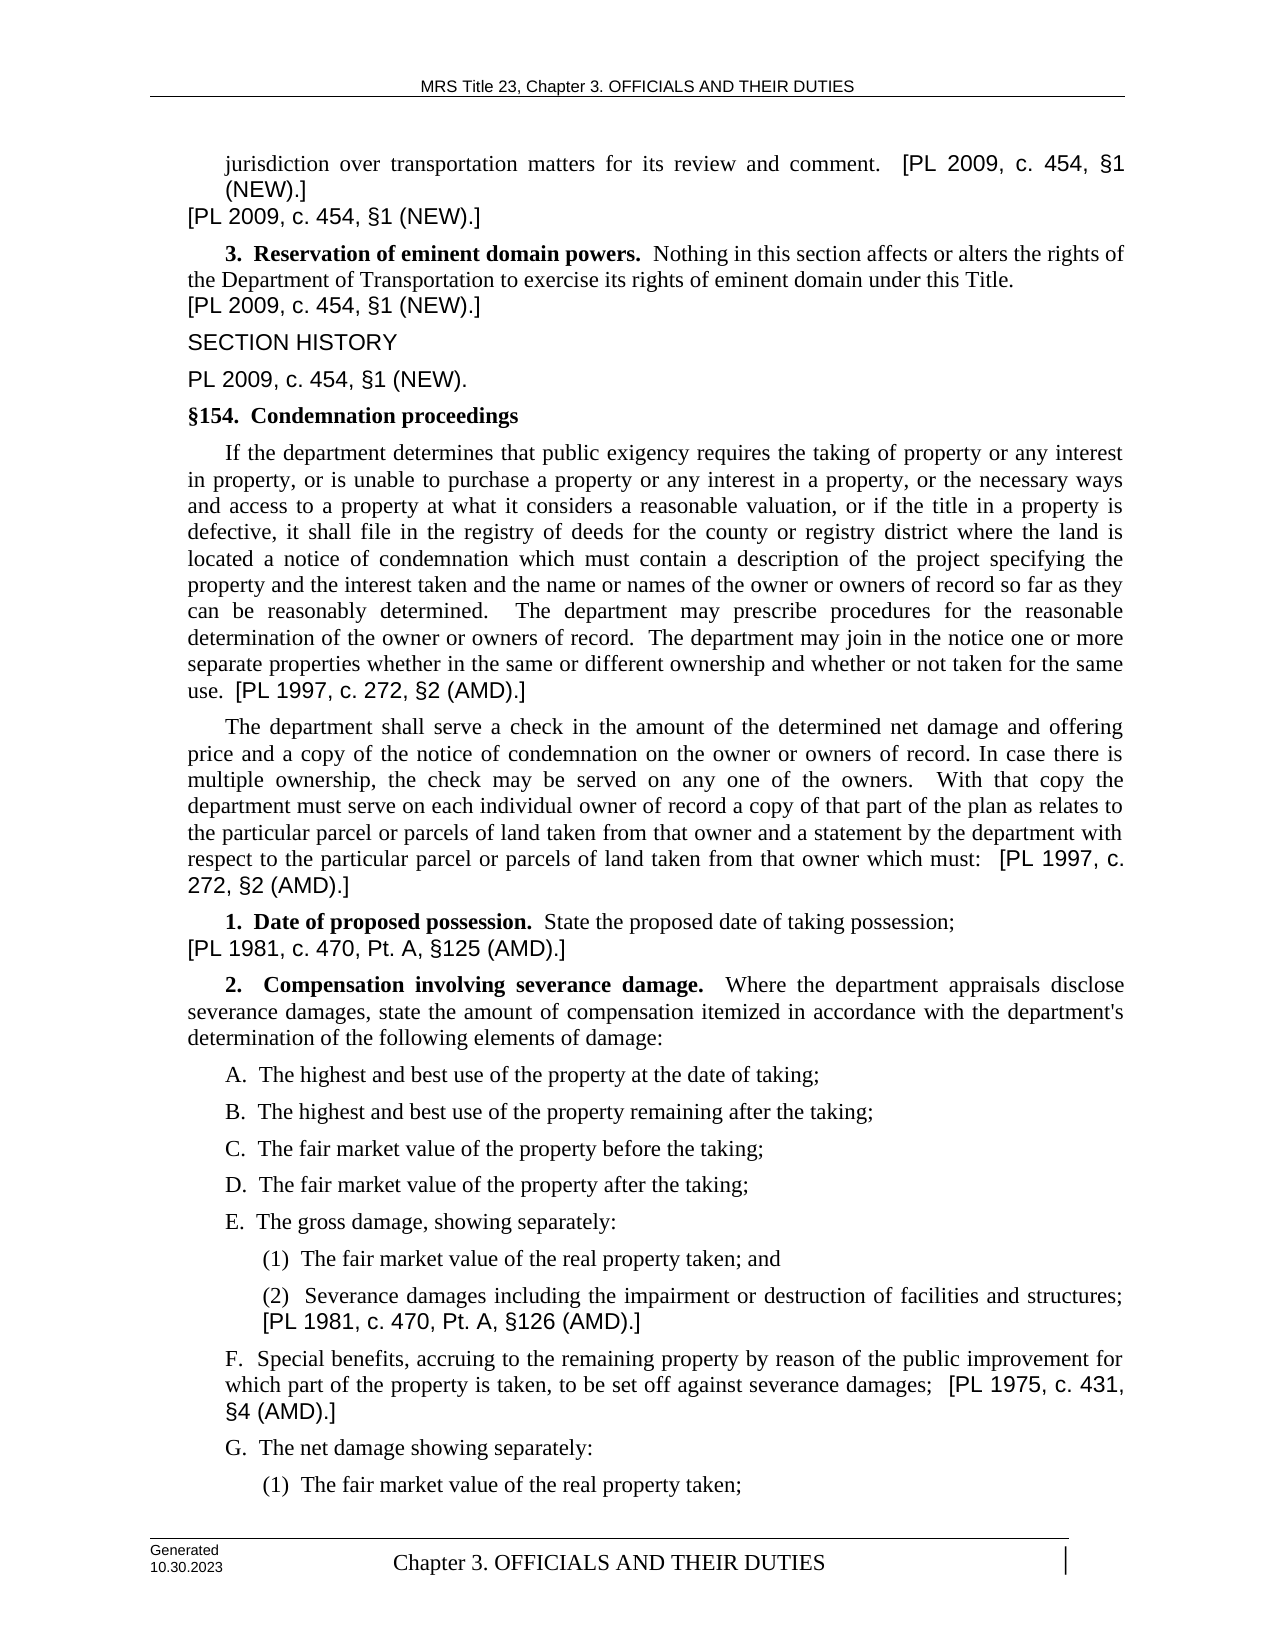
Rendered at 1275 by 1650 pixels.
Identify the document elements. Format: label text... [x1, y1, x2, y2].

text F. Special benefits, accruing to the remaining property by reason of the public improvement for which part of the property is taken, to be set off against severance damages; [PL 1975, c. 431, §4 (AMD).] [225, 1345, 1125, 1424]
text The department shall serve a check in the amount of the determined net damage and offering price and a copy of the notice of condemnation on the owner or owners of record. In case there is multiple ownership, the check may be served on any one of the owners. With that copy the department must serve on each individual owner of record a copy of that part of the plan as relates to the particular parcel or parcels of land taken from that owner and a statement by the department with respect to the particular parcel or parcels of land taken from that owner which must: [PL 1997, c. 272, §2 (AMD).] [187, 713, 1125, 898]
text [PL 1981, c. 470, Pt. A, §125 (AMD).] [187, 935, 1125, 961]
text [PL 2009, c. 454, §1 (NEW).] [187, 203, 1125, 229]
text (2) Severance damages including the impairment or destruction of facilities and structures; [PL 1981, c. 470, Pt. A, §126 (AMD).] [262, 1282, 1125, 1334]
text PL 2009, c. 454, §1 (NEW). [187, 366, 1125, 392]
text B. The highest and best use of the property remaining after the taking; [225, 1098, 1125, 1124]
text D. The fair market value of the property after the taking; [225, 1171, 1125, 1198]
text (1) The fair market value of the real property taken; [262, 1471, 1125, 1497]
text (1) The fair market value of the real property taken; and [262, 1245, 1125, 1271]
text 3. Reservation of eminent domain powers. Nothing in this section affects or alters the rights of the Department of Transportation to exercise its rights of eminent domain under this Title. [187, 239, 1125, 292]
text A. The highest and best use of the property at the date of taking; [225, 1061, 1125, 1087]
text G. The net damage showing separately: [225, 1434, 1125, 1461]
text SECTION HISTORY [187, 329, 1125, 355]
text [225, 150, 1125, 203]
text E. The gross damage, showing separately: [225, 1208, 1125, 1234]
text 2. Compensation involving severance damage. Where the department appraisals disclose severance damages, state the amount of compensation itemized in accordance with the department's determination of the following elements of damage: [187, 972, 1125, 1051]
text C. The fair market value of the property before the taking; [225, 1134, 1125, 1161]
text §154. Condemnation proceedings [187, 403, 1125, 429]
text [PL 2009, c. 454, §1 (NEW).] [187, 292, 1125, 319]
text 1. Date of proposed possession. State the proposed date of taking possession; [187, 908, 1125, 935]
text If the department determines that public exigency requires the taking of property or any interest in property, or is unable to purchase a property or any interest in a property, or the necessary ways and access to a property at what it considers a reasonable valuation, or if the title in a property is defective, it shall file in the registry of deeds for the county or registry district where the land is located a notice of condemnation which must contain a description of the project specifying the property and the interest taken and the name or names of the owner or owners of record so far as they can be reasonably determined. The department may prescribe procedures for the reasonable determination of the owner or owners of record. The department may join in the notice one or more separate properties whether in the same or different ownership and whether or not taken for the same use. [PL 1997, c. 272, §2 (AMD).] [187, 439, 1125, 703]
